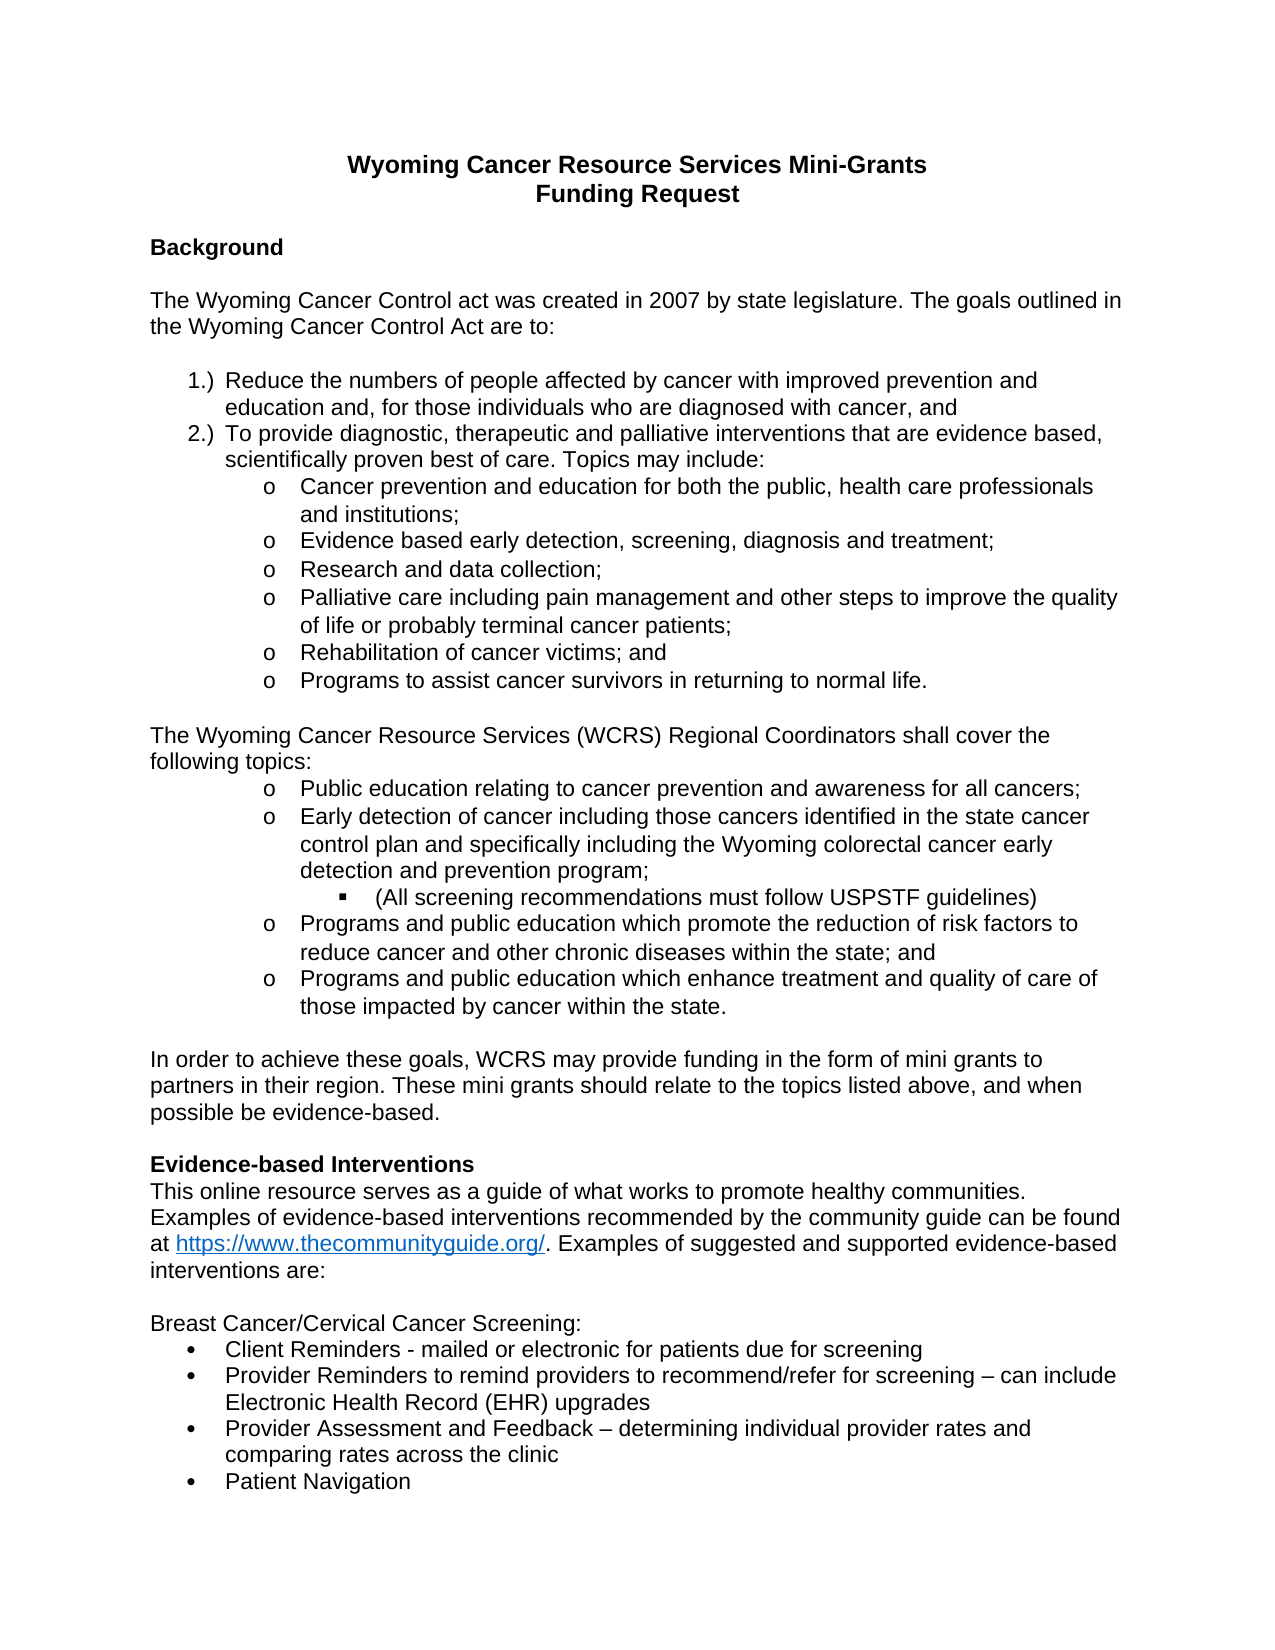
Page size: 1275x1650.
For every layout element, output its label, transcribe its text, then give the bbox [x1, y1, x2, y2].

text Evidence-based Interventions [150, 1151, 1125, 1178]
text This online resource serves as a guide of what works to promote healthy communities. Examples of evidence-based interventions recommended by the community guide can be found at https://www.thecommunityguide.org/. Examples of suggested and supported evidence-based interventions are: [150, 1178, 1125, 1283]
list Evidence based early detection, screening, diagnosis and treatment; [262, 527, 1125, 556]
list Palliative care including pain management and other steps to improve the quality of life or probably terminal cancer patients; [262, 584, 1125, 639]
list Provider Reminders to remind providers to recommend/refer for screening – can include Electronic Health Record (EHR) upgrades [187, 1362, 1125, 1415]
list Reduce the numbers of people affected by cancer with improved prevention and education and, for those individuals who are diagnosed with cancer, and [187, 367, 1125, 420]
text The Wyoming Cancer Resource Services (WCRS) Regional Coordinators shall cover the following topics: [150, 722, 1125, 774]
text Background [150, 234, 1125, 260]
text Wyoming Cancer Resource Services Mini-Grants [150, 150, 1125, 179]
list Public education relating to cancer prevention and awareness for all cancers; [262, 774, 1125, 803]
text Breast Cancer/Cervical Cancer Screening: [150, 1309, 1125, 1336]
text In order to achieve these goals, WCRS may provide funding in the form of mini grants to partners in their region. These mini grants should relate to the topics listed above, and when possible be evidence-based. [150, 1046, 1125, 1125]
list (All screening recommendations must follow USPSTF guidelines) [337, 884, 1125, 910]
list To provide diagnostic, therapeutic and palliative interventions that are evidence based, scientifically proven best of care. Topics may include: [187, 420, 1125, 473]
list Programs and public education which enhance treatment and quality of care of those impacted by cancer within the state. [262, 965, 1125, 1019]
list Cancer prevention and education for both the public, health care professionals and institutions; [262, 473, 1125, 527]
list Patient Navigation [187, 1468, 1125, 1494]
text The Wyoming Cancer Control act was created in 2007 by state legislature. The goals outlined in the Wyoming Cancer Control Act are to: [150, 287, 1125, 339]
list Client Reminders - mailed or electronic for patients due for screening [187, 1336, 1125, 1362]
text Funding Request [150, 179, 1125, 207]
list Provider Assessment and Feedback – determining individual provider rates and comparing rates across the clinic [187, 1415, 1125, 1468]
list Programs and public education which promote the reduction of risk factors to reduce cancer and other chronic diseases within the state; and [262, 910, 1125, 965]
list Programs to assist cancer survivors in returning to normal life. [262, 667, 1125, 695]
list Early detection of cancer including those cancers identified in the state cancer control plan and specifically including the Wyoming colorectal cancer early detection and prevention program; [262, 803, 1125, 884]
list Research and data collection; [262, 556, 1125, 584]
list Rehabilitation of cancer victims; and [262, 639, 1125, 667]
